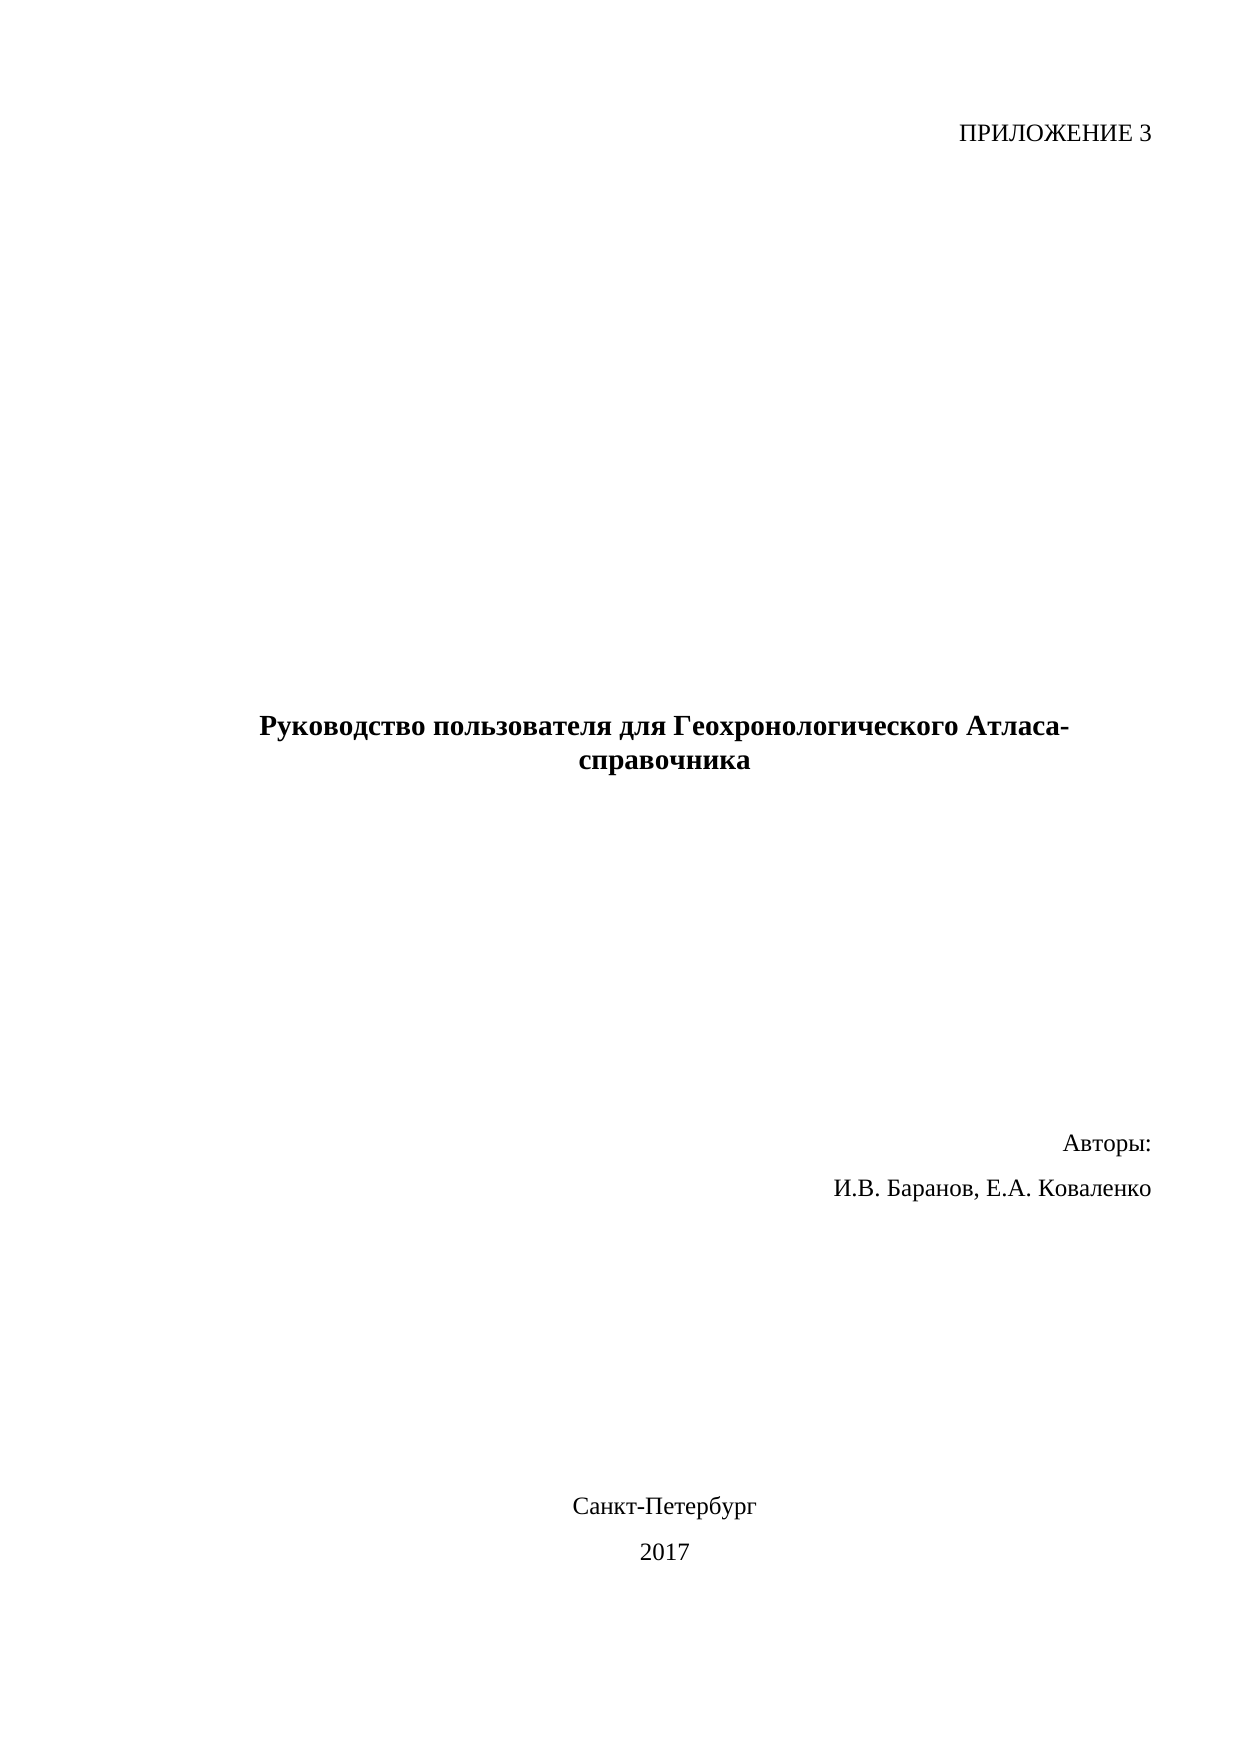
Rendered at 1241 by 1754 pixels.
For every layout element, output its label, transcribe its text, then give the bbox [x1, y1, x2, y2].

text Авторы: [177, 1128, 1152, 1157]
text И.В. Баранов, Е.А. Коваленко [177, 1173, 1152, 1202]
text ПРИЛОЖЕНИЕ 3 [177, 118, 1152, 147]
text Руководство пользователя для Геохронологического Атласа-справочника [177, 708, 1152, 776]
text Санкт-Петербург [177, 1491, 1152, 1520]
text 2017 [177, 1537, 1152, 1565]
